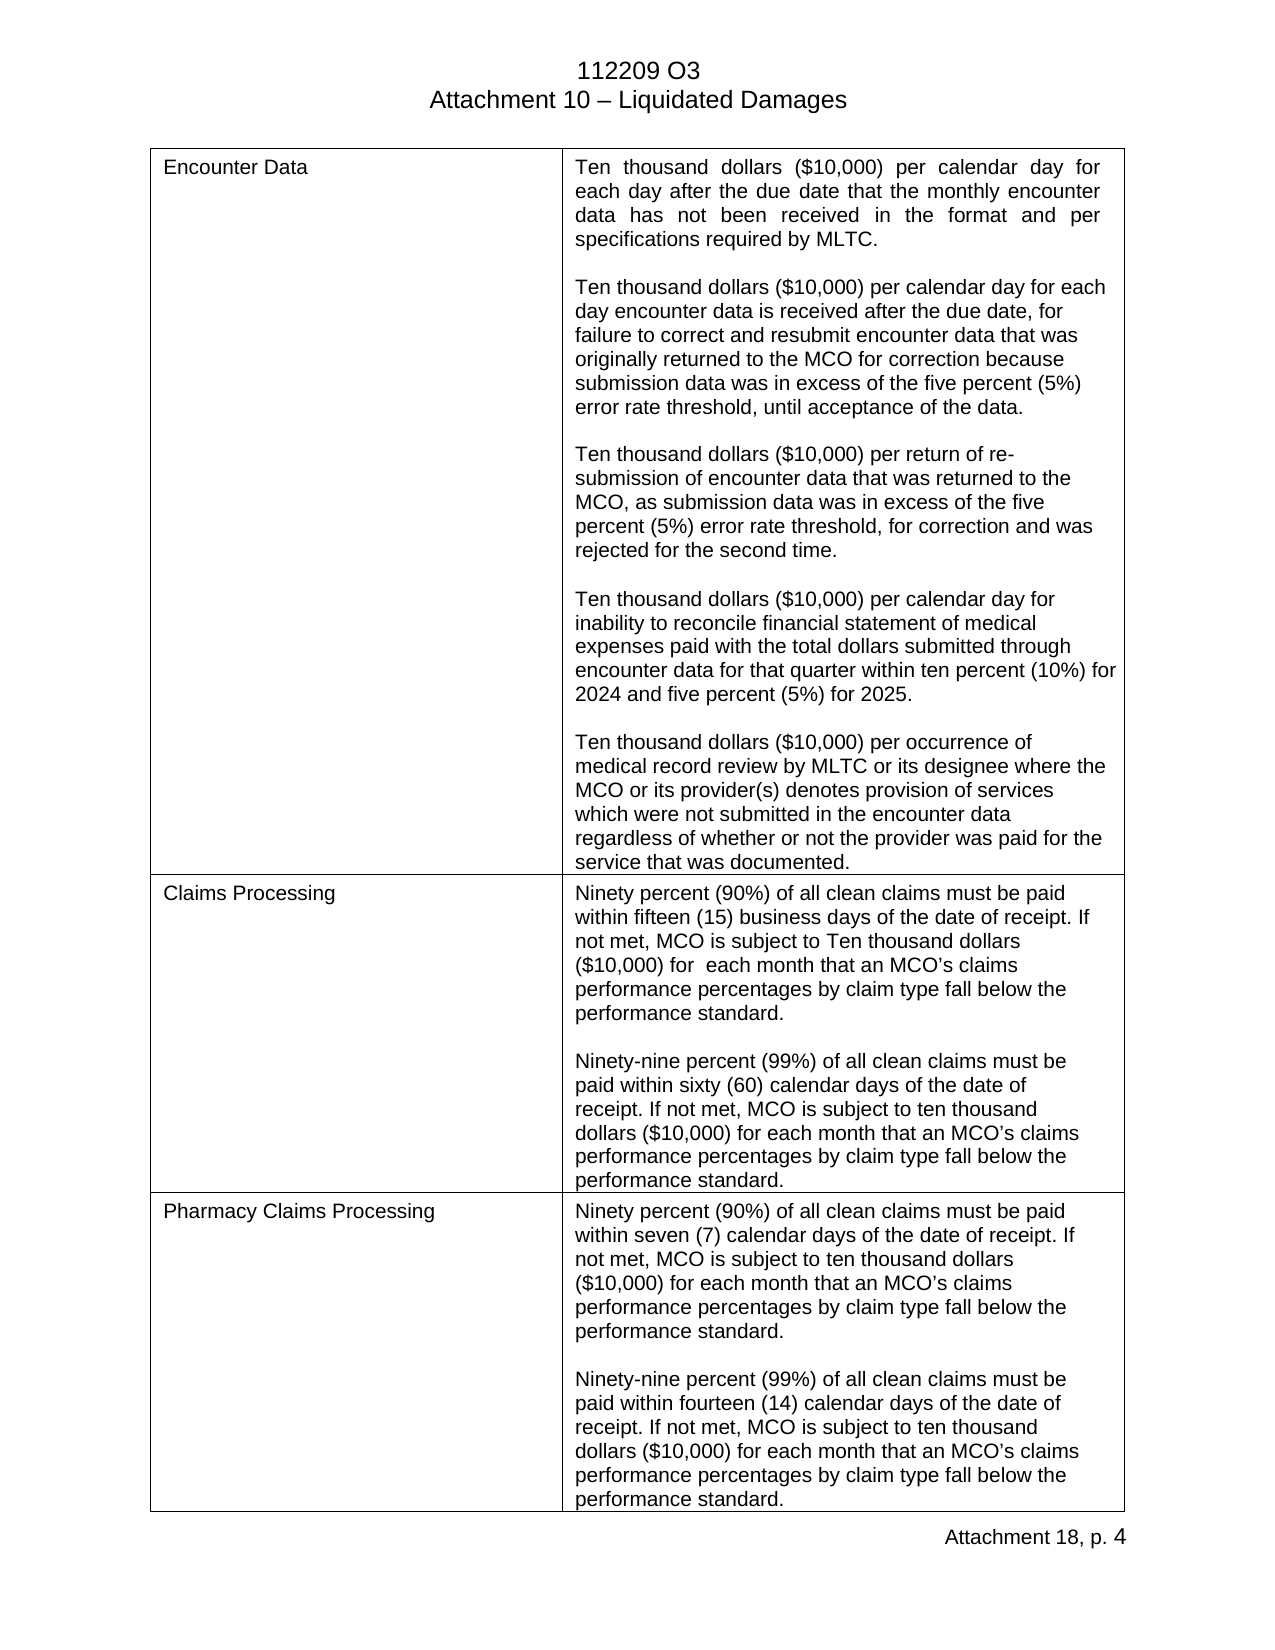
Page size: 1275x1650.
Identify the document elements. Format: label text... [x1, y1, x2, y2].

table_header Ten thousand dollars ($10,000) per calendar day for each day after the due date that the monthly encounter data has not been received in the format and per specifications required by MLTC. Ten thousand dollars ($10,000) per calendar day for each day encounter data is received after the due date, for failure to correct and resubmit encounter data that was originally returned to the MCO for correction because submission data was in excess of the five percent (5%) error rate threshold, until acceptance of the data. Ten thousand dollars ($10,000) per return of re-submission of encounter data that was returned to the MCO, as submission data was in excess of the five percent (5%) error rate threshold, for correction and was rejected for the second time. Ten thousand dollars ($10,000) per calendar day for inability to reconcile financial statement of medical expenses paid with the total dollars submitted through encounter data for that quarter within ten percent (10%) for 2024 and five percent (5%) for 2025. Ten thousand dollars ($10,000) per occurrence of medical record review by MLTC or its designee where the MCO or its provider(s) denotes provision of services which were not submitted in the encounter data regardless of whether or not the provider was paid for the service that was documented. [563, 149, 1124, 874]
table_cell Ninety percent (90%) of all clean claims must be paid within fifteen (15) business days of the date of receipt. If not met, MCO is subject to Ten thousand dollars ($10,000) for each month that an MCO’s claims performance percentages by claim type fall below the performance standard. Ninety-nine percent (99%) of all clean claims must be paid within sixty (60) calendar days of the date of receipt. If not met, MCO is subject to ten thousand dollars ($10,000) for each month that an MCO’s claims performance percentages by claim type fall below the performance standard. [563, 875, 1124, 1192]
table_cell Ninety percent (90%) of all clean claims must be paid within seven (7) calendar days of the date of receipt. If not met, MCO is subject to ten thousand dollars ($10,000) for each month that an MCO’s claims performance percentages by claim type fall below the performance standard. Ninety-nine percent (99%) of all clean claims must be paid within fourteen (14) calendar days of the date of receipt. If not met, MCO is subject to ten thousand dollars ($10,000) for each month that an MCO’s claims performance percentages by claim type fall below the performance standard. [563, 1193, 1124, 1511]
table_cell Pharmacy Claims Processing [151, 1193, 562, 1511]
table_cell Claims Processing [151, 875, 562, 1192]
table_header Encounter Data [151, 149, 562, 874]
